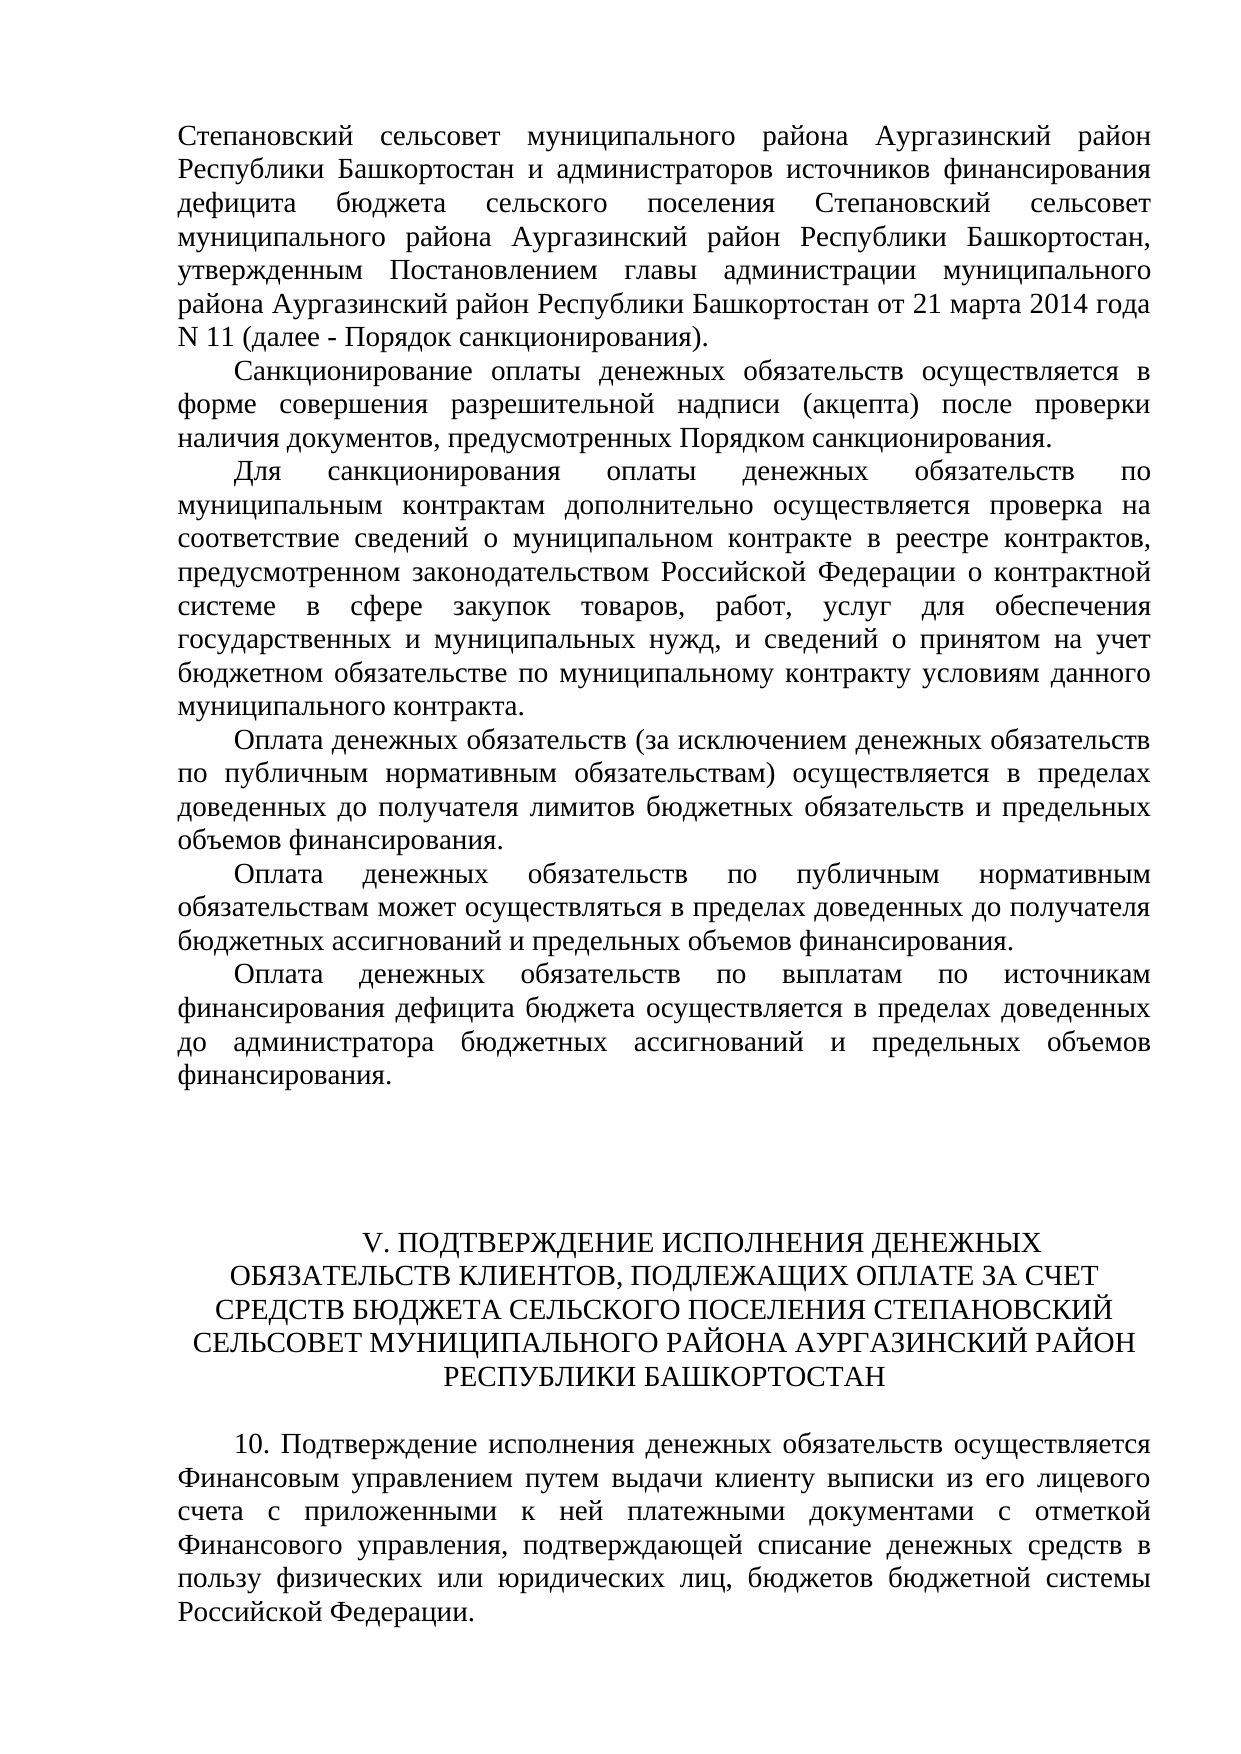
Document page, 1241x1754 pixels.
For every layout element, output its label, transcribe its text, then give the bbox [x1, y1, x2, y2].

text Санкционирование оплаты денежных обязательств осуществляется в форме совершения разрешительной надписи (акцепта) после проверки наличия документов, предусмотренных Порядком санкционирования. [177, 353, 1152, 453]
text Для санкционирования оплаты денежных обязательств по муниципальным контрактам дополнительно осуществляется проверка на соответствие сведений о муниципальном контракте в реестре контрактов, предусмотренном законодательством Российской Федерации о контрактной системе в сфере закупок товаров, работ, услуг для обеспечения государственных и муниципальных нужд, и сведений о принятом на учет бюджетном обязательстве по муниципальному контракту условиям данного муниципального контракта. [177, 453, 1152, 722]
text V. ПОДТВЕРЖДЕНИЕ ИСПОЛНЕНИЯ ДЕНЕЖНЫХ ОБЯЗАТЕЛЬСТВ КЛИЕНТОВ, ПОДЛЕЖАЩИХ ОПЛАТЕ ЗА СЧЕТ СРЕДСТВ БЮДЖЕТА СЕЛЬСКОГО ПОСЕЛЕНИЯ СТЕПАНОВСКИЙ СЕЛЬСОВЕТ МУНИЦИПАЛЬНОГО РАЙОНА АУРГАЗИНСКИЙ РАЙОН РЕСПУБЛИКИ БАШКОРТОСТАН [177, 1225, 1152, 1393]
text Оплата денежных обязательств по выплатам по источникам финансирования дефицита бюджета осуществляется в пределах доведенных до администратора бюджетных ассигнований и предельных объемов финансирования. [177, 957, 1152, 1091]
text Оплата денежных обязательств (за исключением денежных обязательств по публичным нормативным обязательствам) осуществляется в пределах доведенных до получателя лимитов бюджетных обязательств и предельных объемов финансирования. [177, 722, 1152, 856]
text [177, 118, 1152, 353]
text 10. Подтверждение исполнения денежных обязательств осуществляется Финансовым управлением путем выдачи клиенту выписки из его лицевого счета с приложенными к ней платежными документами с отметкой Финансового управления, подтверждающей списание денежных средств в пользу физических или юридических лиц, бюджетов бюджетной системы Российской Федерации. [177, 1426, 1152, 1627]
text Оплата денежных обязательств по публичным нормативным обязательствам может осуществляться в пределах доведенных до получателя бюджетных ассигнований и предельных объемов финансирования. [177, 856, 1152, 957]
